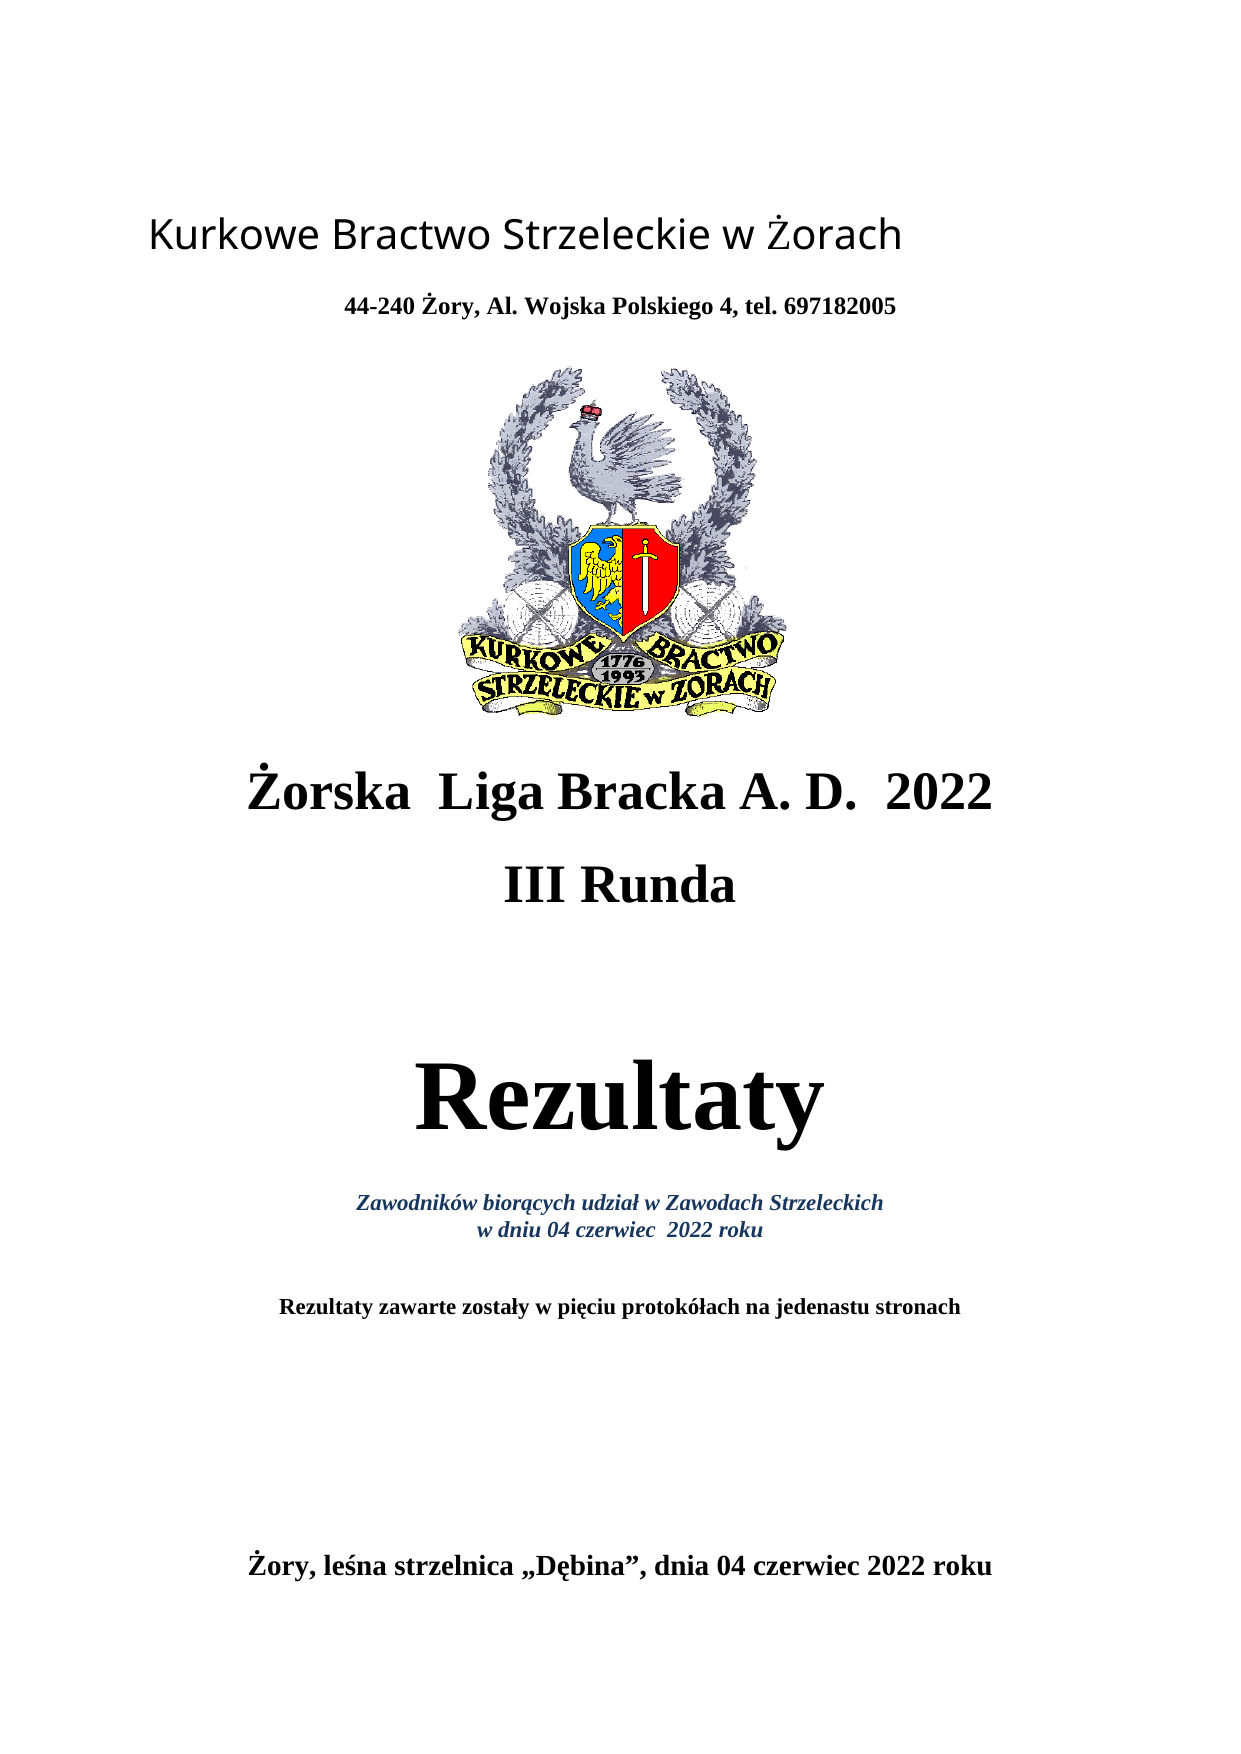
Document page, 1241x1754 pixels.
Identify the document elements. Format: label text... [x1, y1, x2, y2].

text Kurkowe Bractwo Strzeleckie w Żorach [148, 205, 1093, 262]
text Żory, leśna strzelnica „Dębina”, dnia 04 czerwiec 2022 roku [148, 1548, 1093, 1582]
text 44-240 Żory, Al. Wojska Polskiego 4, tel. 697182005 [148, 291, 1093, 320]
text Żorska Liga Bracka A. D. 2022 [148, 759, 1093, 821]
picture [436, 345, 804, 734]
text III Runda [148, 851, 1093, 914]
text Zawodników biorących udział w Zawodach Strzeleckich [148, 1189, 1093, 1216]
text w dniu 04 czerwiec 2022 roku [148, 1216, 1093, 1242]
text Rezultaty zawarte zostały w pięciu protokółach na jedenastu stronach [148, 1293, 1093, 1319]
text Rezultaty [148, 1036, 1093, 1151]
